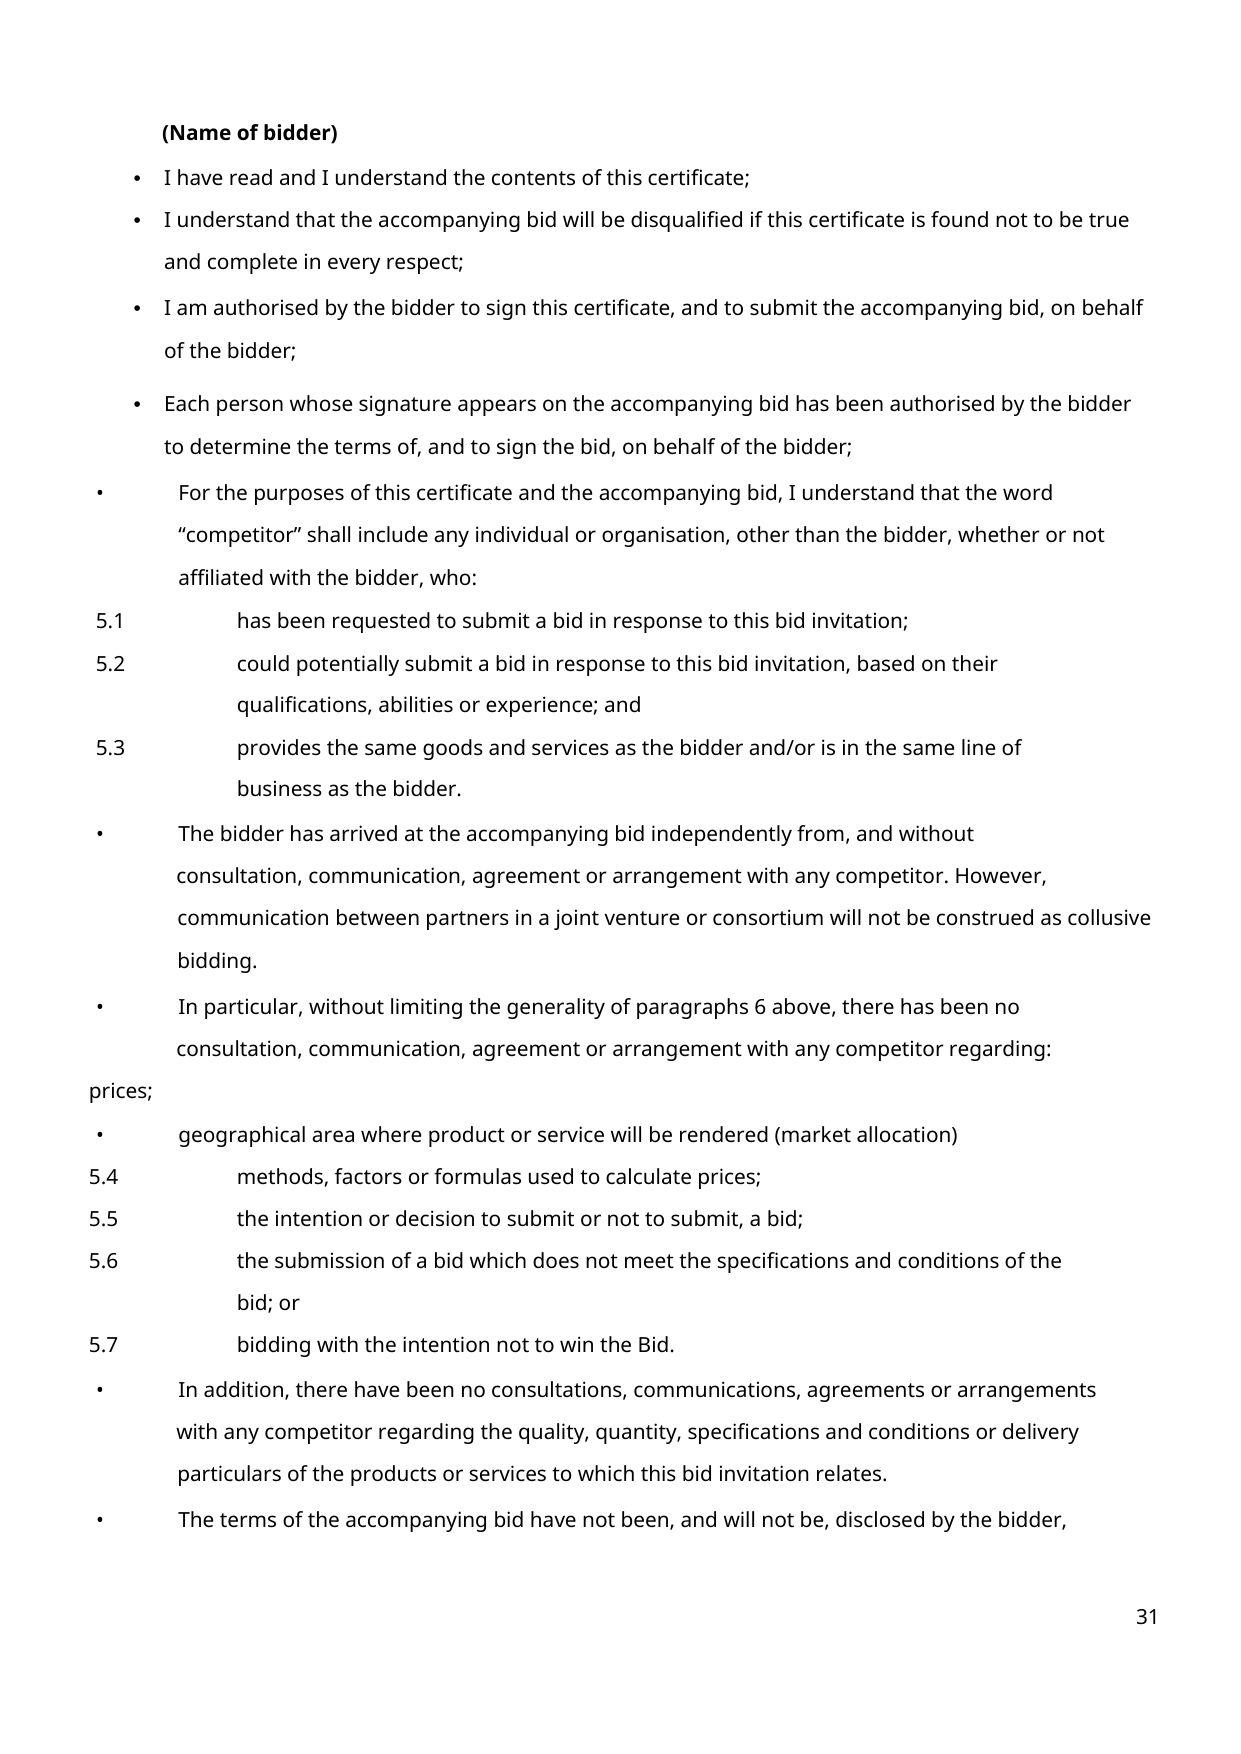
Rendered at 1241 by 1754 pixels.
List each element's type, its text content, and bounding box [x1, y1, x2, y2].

list bidding with the intention not to win the Bid. [89, 1330, 1152, 1358]
subtitle (Name of bidder) [162, 118, 1078, 147]
list For the purposes of this certificate and the accompanying bid, I understand that the word “competitor” shall include any individual or organisation, other than the bidder, whether or not affiliated with the bidder, who: [96, 478, 1152, 591]
list has been requested to submit a bid in response to this bid invitation; [96, 607, 1152, 635]
text consultation, communication, agreement or arrangement with any competitor. However, communication between partners in a joint venture or consortium will not be construed as collusive bidding. [176, 861, 1152, 974]
text bid; or [237, 1288, 1152, 1316]
list the intention or decision to submit or not to submit, a bid; [89, 1204, 1152, 1232]
list I understand that the accompanying bid will be disqualified if this certificate is found not to be true and complete in every respect; [133, 205, 1152, 276]
list The terms of the accompanying bid have not been, and will not be, disclosed by the bidder, [96, 1505, 1152, 1533]
text qualifications, abilities or experience; and [237, 691, 1152, 719]
list Each person whose signature appears on the accompanying bid has been authorised by the bidder to determine the terms of, and to sign the bid, on behalf of the bidder; [133, 389, 1152, 461]
list The bidder has arrived at the accompanying bid independently from, and without [96, 819, 1152, 847]
text prices; [89, 1076, 1152, 1104]
list In addition, there have been no consultations, communications, agreements or arrangements [96, 1375, 1152, 1403]
text consultation, communication, agreement or arrangement with any competitor regarding: [176, 1034, 1152, 1062]
list provides the same goods and services as the bidder and/or is in the same line of [96, 733, 1152, 761]
list I have read and I understand the contents of this certificate; [133, 163, 1152, 191]
text business as the bidder. [237, 774, 1152, 803]
list methods, factors or formulas used to calculate prices; [89, 1162, 1152, 1191]
list could potentially submit a bid in response to this bid invitation, based on their [96, 649, 1152, 677]
list the submission of a bid which does not meet the specifications and conditions of the [89, 1246, 1152, 1274]
list In particular, without limiting the generality of paragraphs 6 above, there has been no [96, 992, 1152, 1020]
list geographical area where product or service will be rendered (market allocation) [96, 1120, 1152, 1148]
list I am authorised by the bidder to sign this certificate, and to submit the accompanying bid, on behalf of the bidder; [133, 293, 1152, 364]
text with any competitor regarding the quality, quantity, specifications and conditions or delivery particulars of the products or services to which this bid invitation relates. [176, 1417, 1152, 1488]
